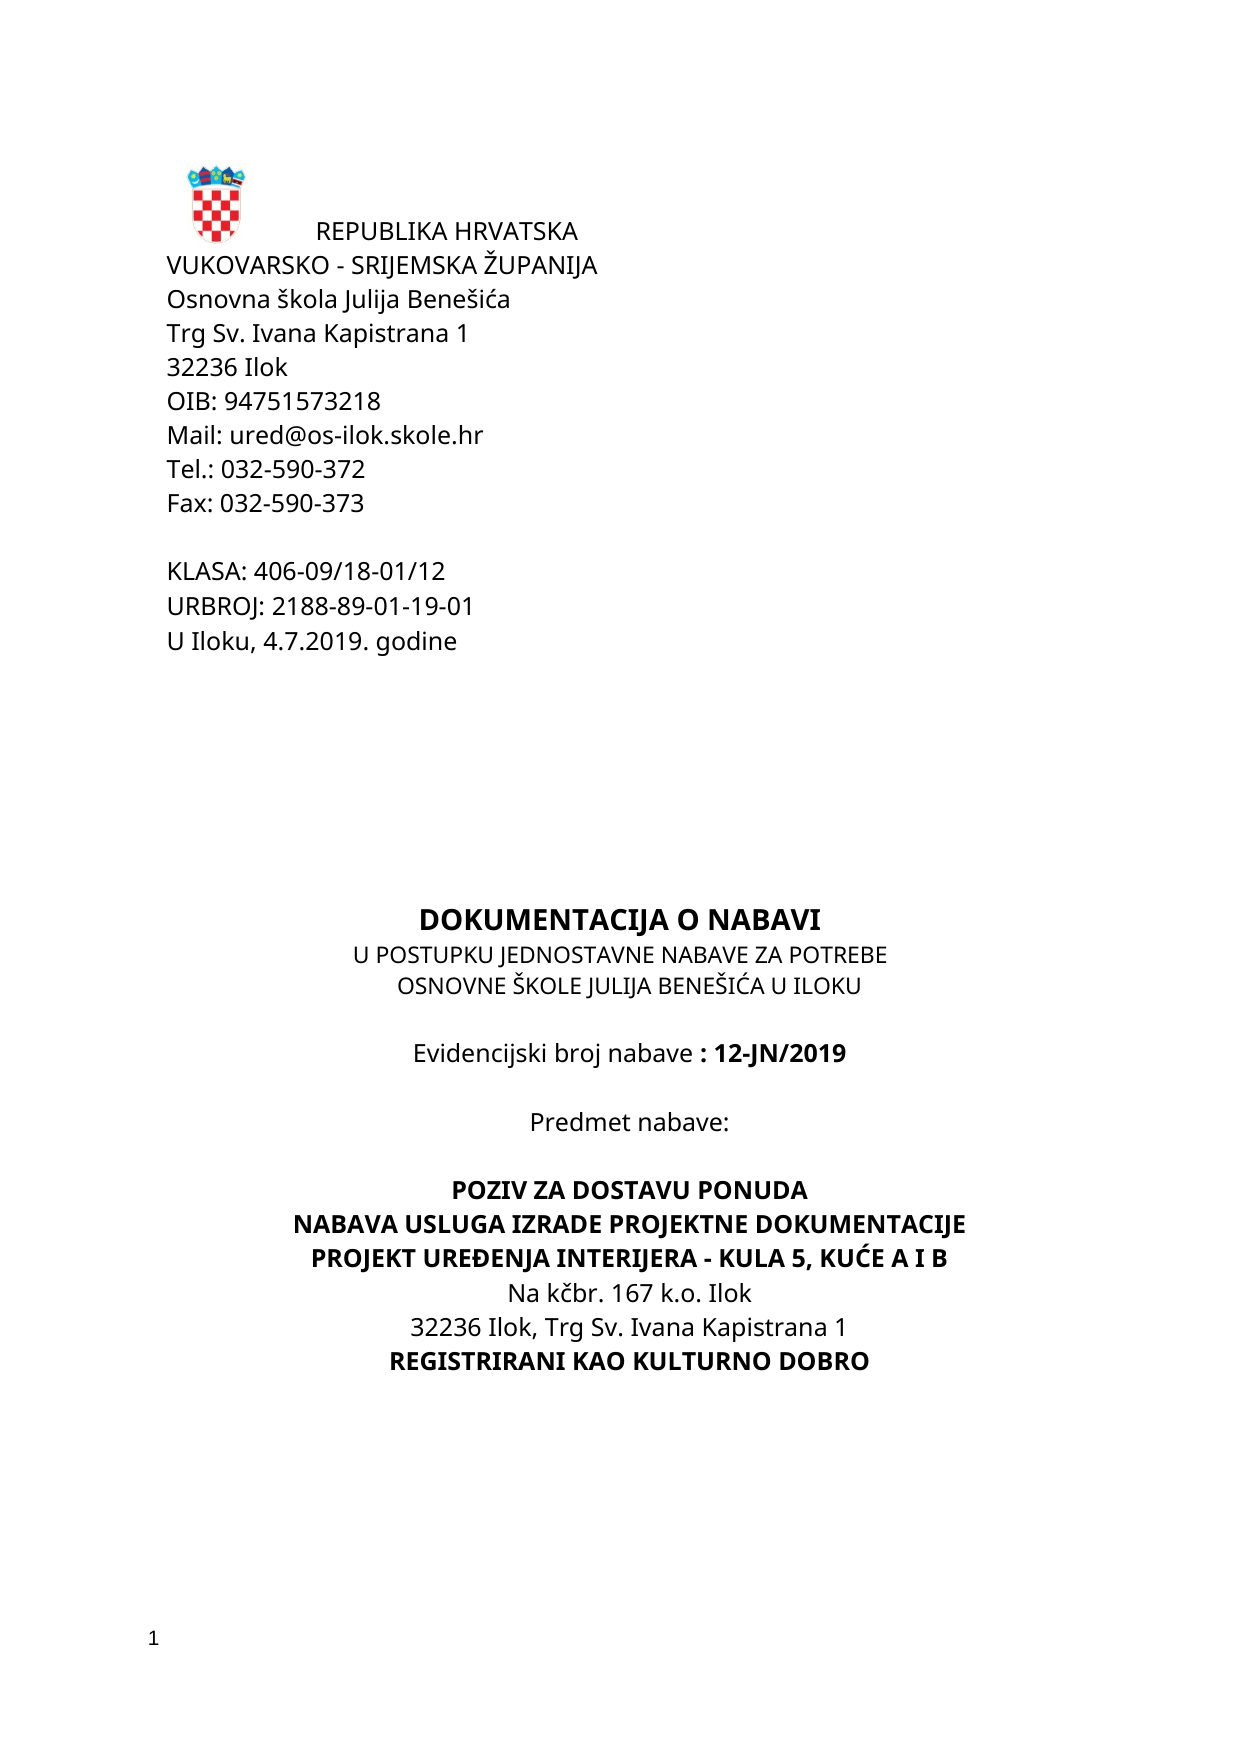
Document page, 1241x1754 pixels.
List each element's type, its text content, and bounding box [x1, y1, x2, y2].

text U POSTUPKU JEDNOSTAVNE NABAVE ZA POTREBE [148, 939, 1093, 970]
text Predmet nabave: [166, 1105, 1093, 1139]
text Na kčbr. 167 k.o. Ilok [166, 1275, 1093, 1309]
text Fax: 032-590-373 [166, 486, 1093, 520]
text OSNOVNE ŠKOLE JULIJA BENEŠIĆA U ILOKU [166, 970, 1093, 1001]
text REPUBLIKA HRVATSKA [166, 213, 1093, 247]
text 32236 Ilok, Trg Sv. Ivana Kapistrana 1 [166, 1309, 1093, 1343]
text URBROJ: 2188-89-01-19-01 [166, 589, 1093, 623]
text KLASA: 406-09/18-01/12 [166, 554, 1093, 588]
text Trg Sv. Ivana Kapistrana 1 [166, 315, 1093, 349]
text OIB: 94751573218 [166, 383, 1093, 418]
text REGISTRIRANI KAO KULTURNO DOBRO [166, 1343, 1093, 1377]
text NABAVA USLUGA IZRADE PROJEKTNE DOKUMENTACIJE [166, 1207, 1093, 1241]
text Evidencijski broj nabave : 12-JN/2019 [166, 1035, 1093, 1069]
text PROJEKT UREĐENJA INTERIJERA - KULA 5, KUĆE A I B [166, 1241, 1093, 1275]
text Tel.: 032-590-372 [166, 452, 1093, 486]
text POZIV ZA DOSTAVU PONUDA [166, 1173, 1093, 1207]
text 32236 Ilok [166, 349, 1093, 383]
text U Iloku, 4.7.2019. godine [166, 624, 1093, 658]
picture [154, 161, 278, 246]
text Osnovna škola Julija Benešića [166, 281, 1093, 315]
text VUKOVARSKO - SRIJEMSKA ŽUPANIJA [166, 247, 1093, 281]
text Mail: ured@os-ilok.skole.hr [166, 418, 1093, 452]
text DOKUMENTACIJA O NABAVI [147, 899, 1093, 939]
